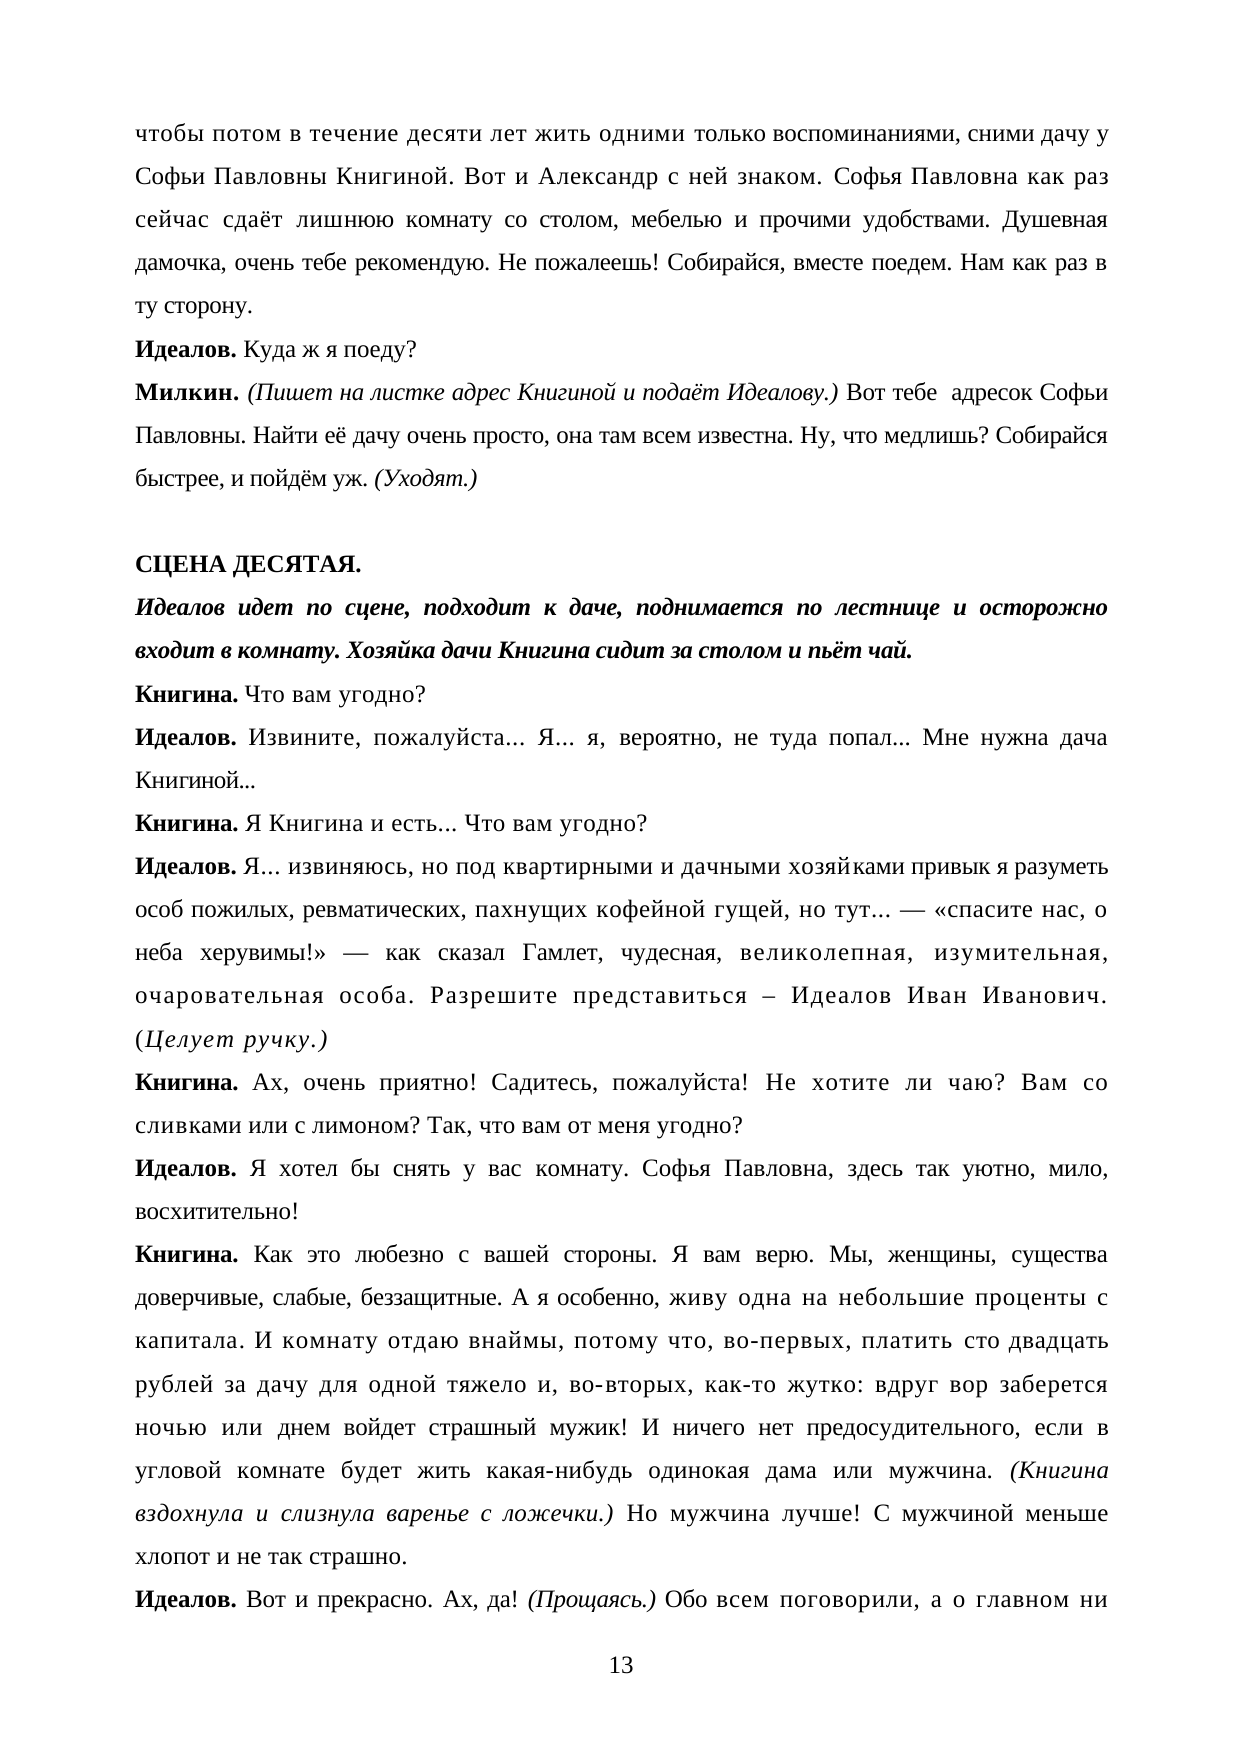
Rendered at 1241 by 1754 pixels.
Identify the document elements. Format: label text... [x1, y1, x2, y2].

text Книгина. Как это любезно с вашей стороны. Я вам верю. Мы, женщины, существа доверчивые, слабые, беззащитные. А я особенно, живу одна на небольшие проценты с капитала. И комнату отдаю внаймы, потому что, во-первых, платить сто двадцать рублей за дачу для одной тяжело и, во-вторых, как-то жутко: вдруг вор заберется ночью или днем войдет страшный мужик! И ничего нет предосудительного, если в угловой комнате будет жить какая-нибудь одинокая дама или мужчина. (Книгина вздохнула и слизнула варенье с ложечки.) Но мужчина лучше! С мужчиной меньше хлопот и не так страшно. [135, 1239, 1109, 1570]
text Книгина. Ах, очень приятно! Садитесь, пожалуйста! Не хотите ли чаю? Вам со сливками или с лимоном? Так, что вам от меня угодно? [135, 1067, 1109, 1139]
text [135, 118, 1109, 319]
text Книгина. Я Книгина и есть... Что вам угодно? [135, 808, 1109, 837]
text Идеалов. Я хотел бы снять у вас комнату. Софья Павловна, здесь так уютно, мило, восхитительно! [135, 1153, 1109, 1225]
text Идеалов. Извините, пожалуйста... Я... я, вероятно, не туда попал... Мне нужна дача Книгиной... [135, 722, 1109, 794]
text Книгина. Что вам угодно? [135, 679, 1109, 707]
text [135, 1584, 1109, 1613]
text Идеалов идет по сцене, подходит к даче, поднимается по лестнице и осторожно входит в комнату. Хозяйка дачи Книгина сидит за столом и пьёт чай. [135, 592, 1109, 664]
text Милкин. (Пишет на листке адрес Книгиной и подаёт Идеалову.) Вот тебе адресок Софьи Павловны. Найти её дачу очень просто, она там всем известна. Ну, что медлишь? Собирайся быстрее, и пойдём уж. (Уходят.) [135, 377, 1109, 492]
text Идеалов. Куда ж я поеду? [135, 334, 1109, 362]
text Идеалов. Я... извиняюсь, но под квартирными и дачными хозяйками привык я разуметь особ пожилых, ревматических, пахнущих кофейной гущей, но тут... — «спасите нас, о неба херувимы!» — как сказал Гамлет, чудесная, великолепная, изумительная, очаровательная особа. Разрешите представиться – Идеалов Иван Иванович. (Целует ручку.) [135, 851, 1109, 1052]
text СЦЕНА ДЕСЯТАЯ. [135, 549, 1109, 578]
